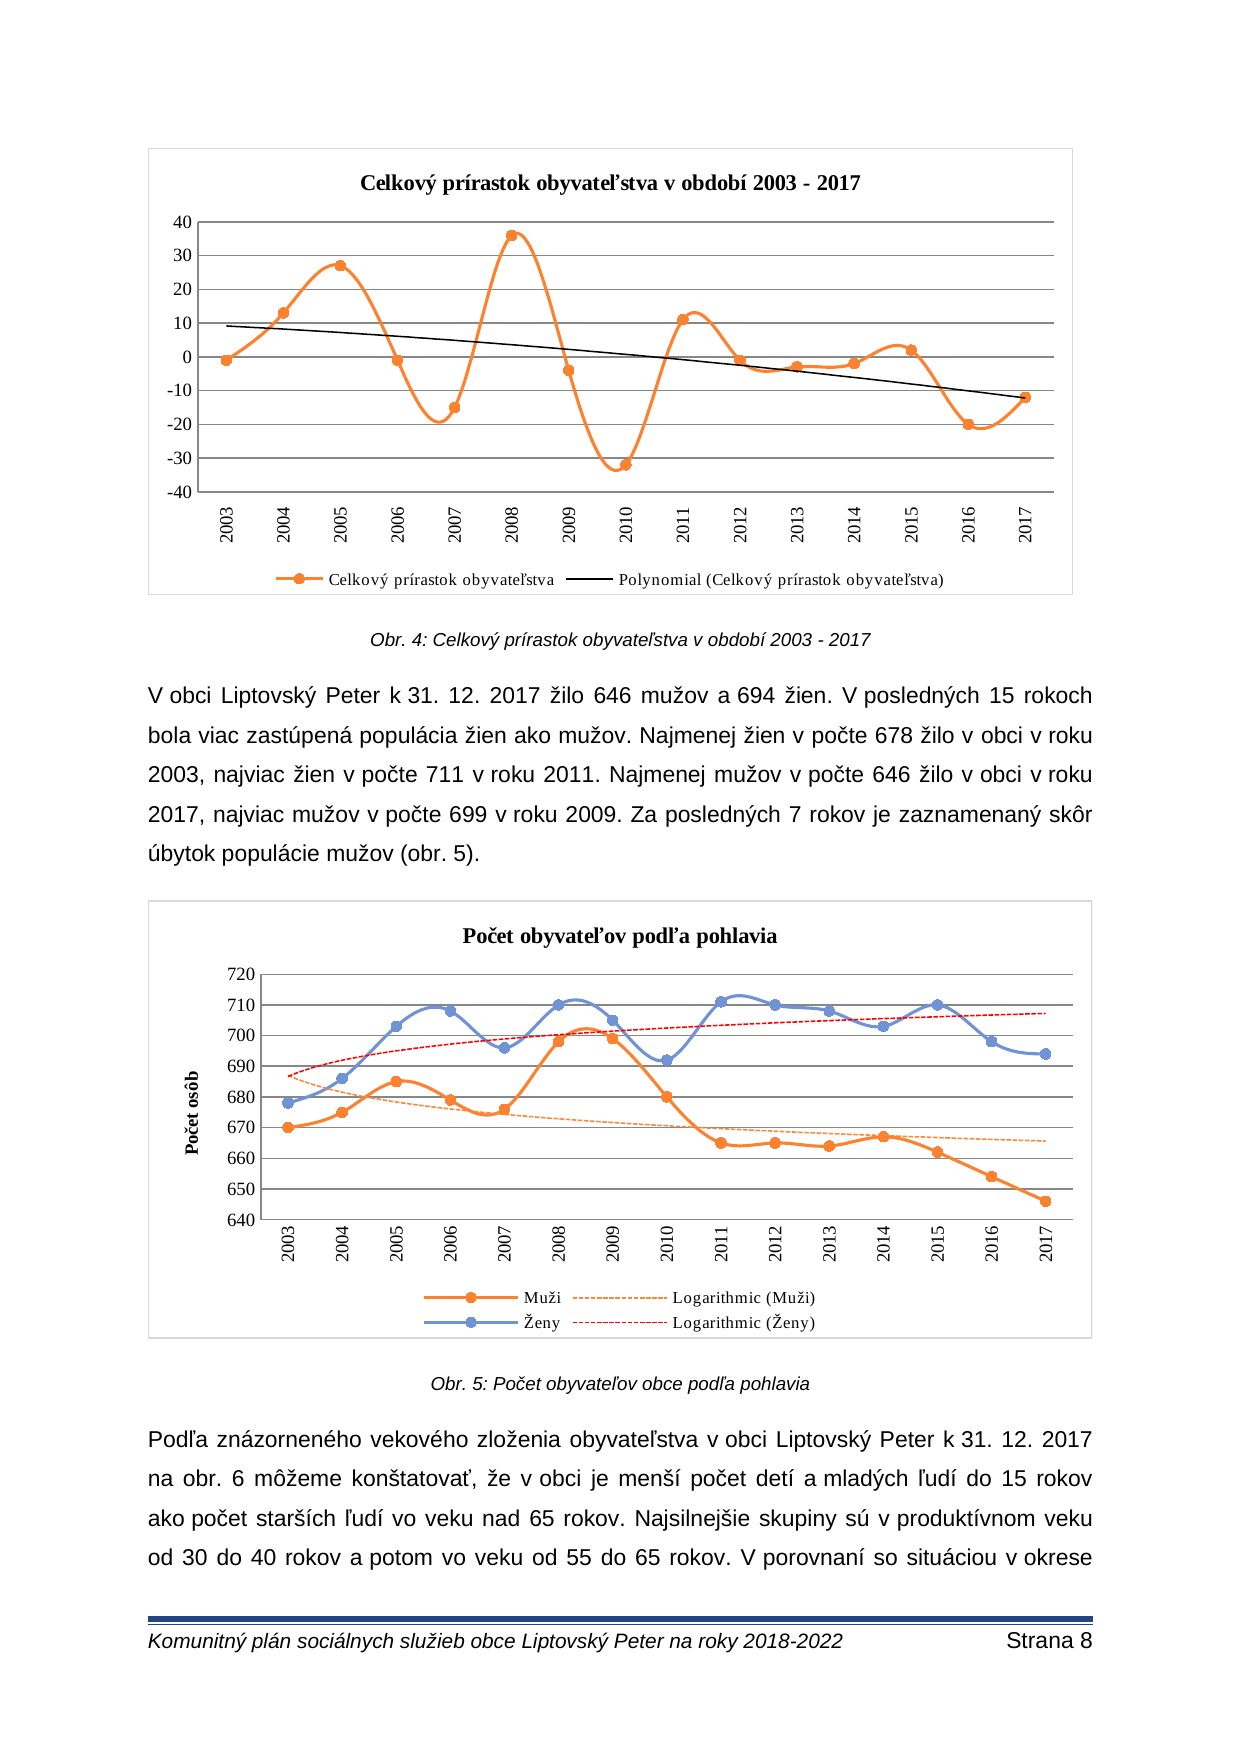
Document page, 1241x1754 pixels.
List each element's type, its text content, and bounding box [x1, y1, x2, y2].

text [148, 1426, 1093, 1571]
text Obr. 4: Celkový prírastok obyvateľstva v období 2003 - 2017 [148, 629, 1093, 651]
text Obr. 5: Počet obyvateľov obce podľa pohlavia [148, 1373, 1093, 1394]
text V obci Liptovský Peter k 31. 12. 2017 žilo 646 mužov a 694 žien. V posledných 15 rokoch bola viac zastúpená populácia žien ako mužov. Najmenej žien v počte 678 žilo v obci v roku 2003, najviac žien v počte 711 v roku 2011. Najmenej mužov v počte 646 žilo v obci v roku 2017, najviac mužov v počte 699 v roku 2009. Za posledných 7 rokov je zaznamenaný skôr úbytok populácie mužov (obr. 5). [148, 682, 1093, 866]
